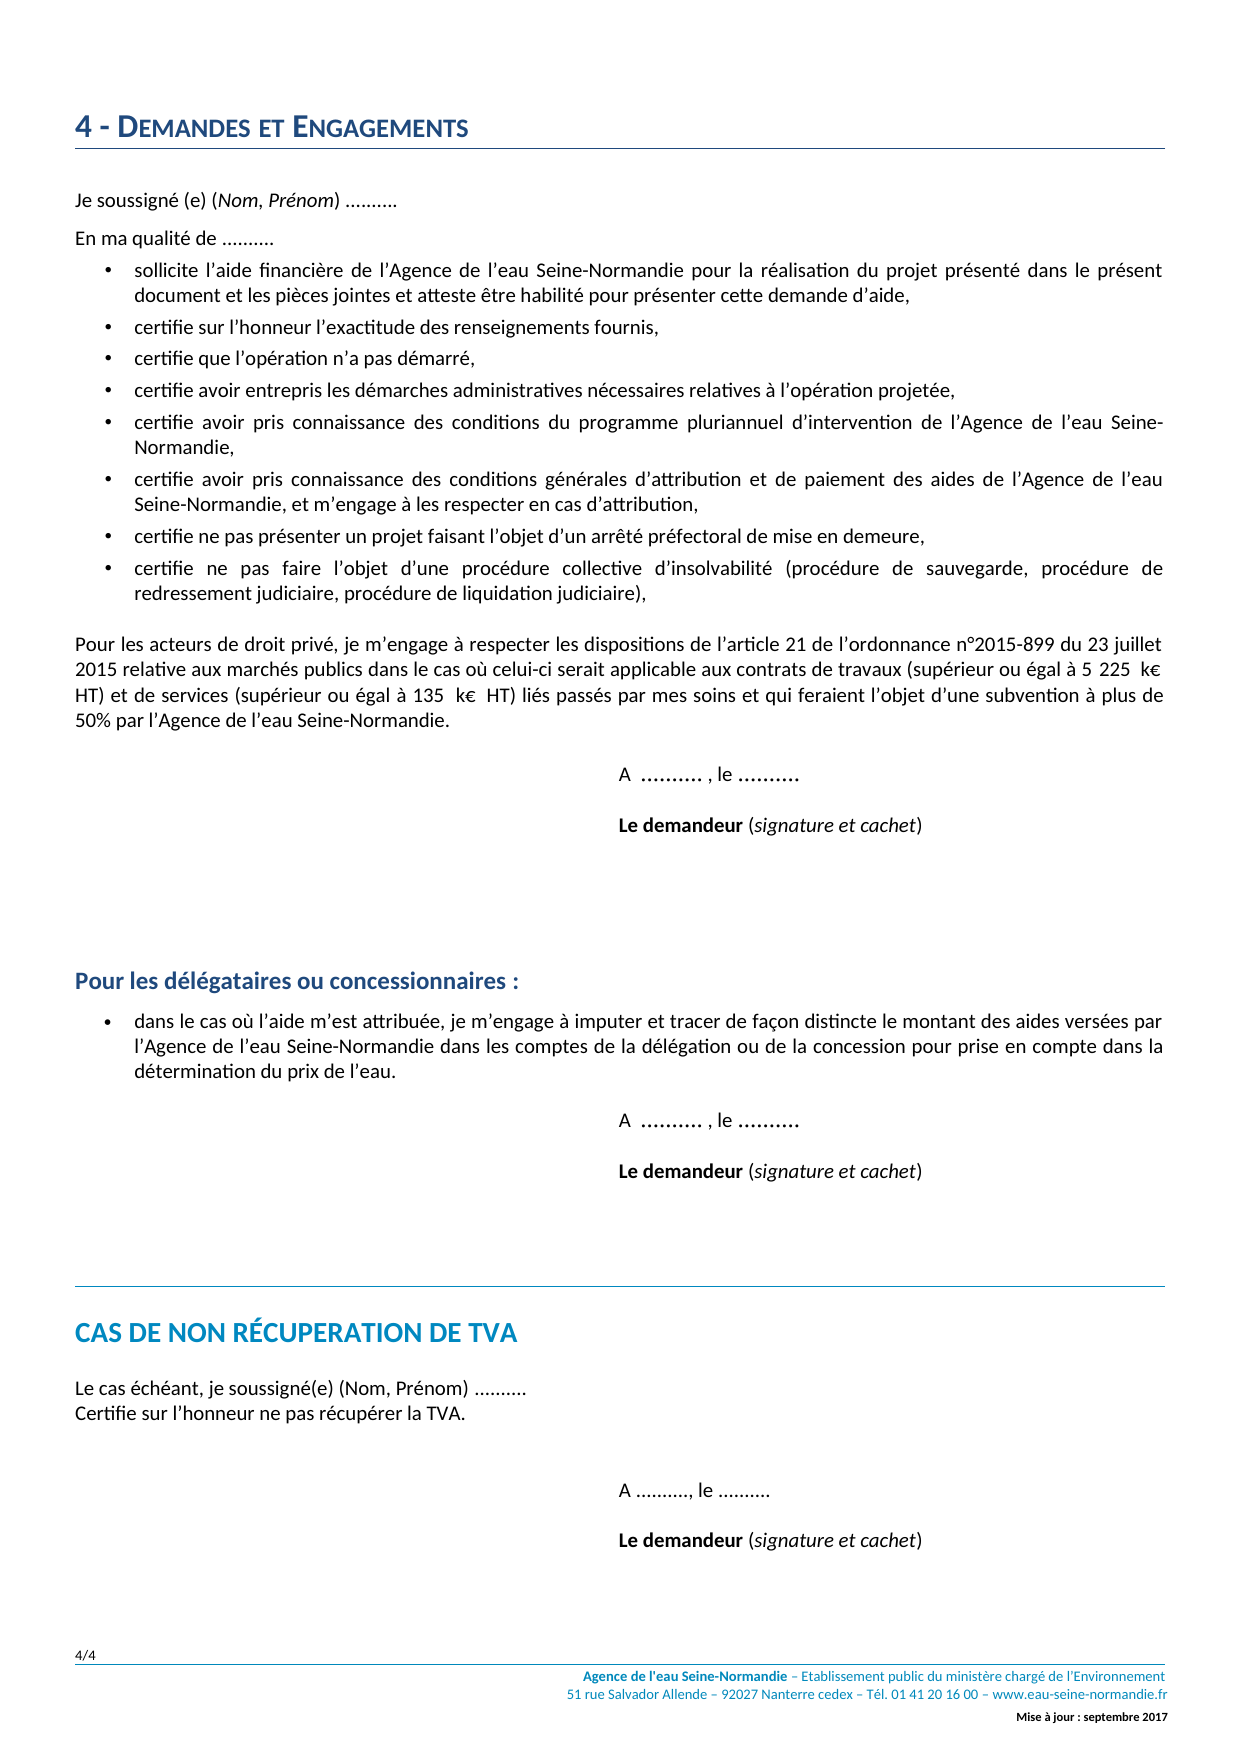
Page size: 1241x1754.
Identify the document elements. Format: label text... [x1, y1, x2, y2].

list certifie avoir pris connaissance des conditions générales d’attribution et de paiement des aides de l’Agence de l’eau Seine-Normandie, et m’engage à les respecter en cas d’attribution, [104, 466, 1165, 517]
picture [929, 1690, 939, 1697]
text Le demandeur (signature et cachet) [619, 812, 1165, 838]
picture [992, 1692, 999, 1698]
list certifie avoir pris connaissance des conditions du programme pluriannuel d’intervention de l’Agence de l’eau Seine-Normandie, [104, 409, 1165, 460]
list certifie sur l’honneur l’exactitude des renseignements fournis, [104, 314, 1165, 339]
picture [1011, 1692, 1020, 1698]
text A , le [619, 758, 1165, 787]
text Certifie sur l’honneur ne pas récupérer la TVA. [75, 1401, 1165, 1426]
text Le cas échéant, je soussigné(e) (Nom, Prénom) [75, 1375, 1165, 1401]
text CAS DE NON RÉCUPERATION DE TVA [75, 1314, 1165, 1350]
list sollicite l’aide financière de l’Agence de l’eau Seine-Normandie pour la réalisation du projet présenté dans le présent document et les pièces jointes et atteste être habilité pour présenter cette demande d’aide, [104, 257, 1165, 308]
list certifie ne pas présenter un projet faisant l’objet d’un arrêté préfectoral de mise en demeure, [104, 523, 1165, 548]
text Pour les acteurs de droit privé, je m’engage à respecter les dispositions de l’article 21 de l’ordonnance n°2015-899 du 23 juillet 2015 relative aux marchés publics dans le cas où celui-ci serait applicable aux contrats de travaux (supérieur ou égal à 5 225 k€ HT) et de services (supérieur ou égal à 135 k€ HT) liés passés par mes soins et qui feraient l’objet d’une subvention à plus de 50% par l’Agence de l’eau Seine-Normandie. [75, 631, 1165, 733]
text En ma qualité de [75, 225, 1165, 251]
text 4 - Demandes et Engagements [75, 106, 1165, 148]
text Le demandeur (signature et cachet) [619, 1528, 1165, 1553]
text A , le [619, 1477, 1165, 1502]
list certifie que l’opération n’a pas démarré, [104, 346, 1165, 371]
text Pour les délégataires ou concessionnaires : [75, 965, 1165, 995]
list certifie ne pas faire l’objet d’une procédure collective d’insolvabilité (procédure de sauvegarde, procédure de redressement judiciaire, procédure de liquidation judiciaire), [104, 555, 1165, 606]
picture [802, 1672, 808, 1679]
picture [866, 1690, 873, 1699]
text Le demandeur (signature et cachet) [619, 1158, 1165, 1184]
list certifie avoir entrepris les démarches administratives nécessaires relatives à l’opération projetée, [104, 377, 1165, 403]
text A , le [619, 1104, 1165, 1133]
picture [722, 1690, 727, 1699]
list dans le cas où l’aide m’est attribuée, je m’engage à imputer et tracer de façon distincte le montant des aides versées par l’Agence de l’eau Seine-Normandie dans les comptes de la délégation ou de la concession pour prise en compte dans la détermination du prix de l’eau. [104, 1008, 1165, 1084]
text Je soussigné (e) (Nom, Prénom) [75, 187, 1165, 213]
